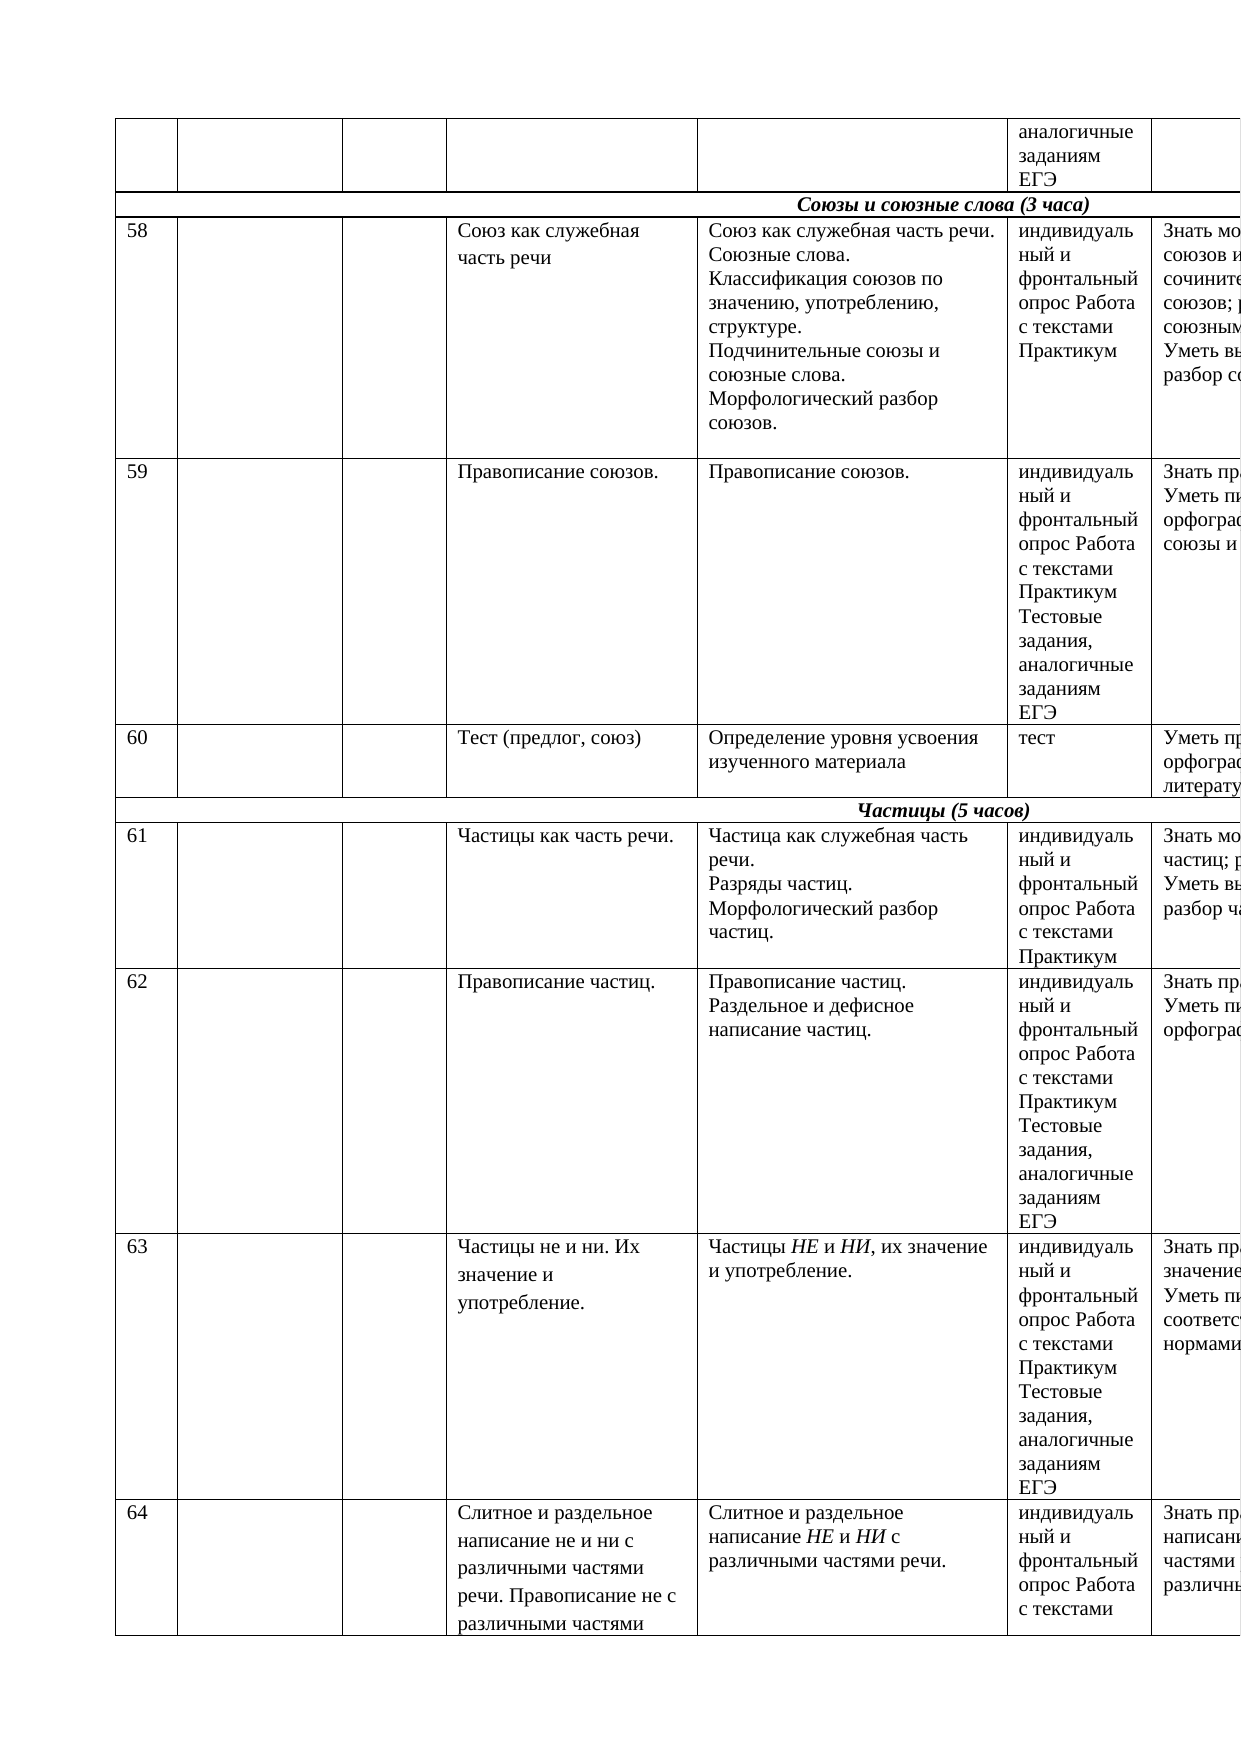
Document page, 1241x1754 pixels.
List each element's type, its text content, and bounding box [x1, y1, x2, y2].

table_cell Частицы НЕ и НИ, их значение и употребление. [698, 1234, 1007, 1499]
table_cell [1152, 119, 1240, 191]
table_cell 58 [116, 218, 177, 458]
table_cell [698, 119, 1007, 191]
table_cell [447, 119, 697, 191]
table_cell [343, 218, 446, 458]
table_cell Правописание частиц. [447, 969, 697, 1233]
table_cell [343, 725, 446, 797]
table_cell индивидуальный и фронтальный опрос Работа с текстами Практикум Тестовые задания, аналогичные заданиям ЕГЭ [1008, 1234, 1151, 1499]
table_cell Союзы и союзные слова (3 часа) [116, 193, 1240, 216]
table_cell 62 [116, 969, 177, 1233]
table_cell Правописание союзов. [447, 459, 697, 724]
table_cell тест [1008, 725, 1151, 797]
table_cell [343, 823, 446, 968]
table_cell Тест (предлог, союз) [447, 725, 697, 797]
table_cell [178, 823, 342, 968]
table_cell индивидуальный и фронтальный опрос Работа с текстами Практикум Тестовые задания, аналогичные заданиям ЕГЭ [1008, 459, 1151, 724]
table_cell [1152, 1500, 1240, 1634]
table_cell [178, 725, 342, 797]
table_cell [178, 459, 342, 724]
table_cell [343, 1500, 446, 1634]
table_cell [178, 218, 342, 458]
table_cell Частица как служебная часть речи. Разряды частиц. Морфологический разбор частиц. [698, 823, 1007, 968]
table_cell 63 [116, 1234, 177, 1499]
table_cell 59 [116, 459, 177, 724]
table_cell индивидуальный и фронтальный опрос Работа с текстами Практикум [1008, 218, 1151, 458]
table_cell [343, 969, 446, 1233]
table_cell Союз как служебная часть речи [447, 218, 697, 458]
table_cell [178, 1234, 342, 1499]
table_cell 57 [116, 119, 177, 191]
table_cell Правописание частиц. Раздельное и дефисное написание частиц. [698, 969, 1007, 1233]
table_cell 60 [116, 725, 177, 797]
table_cell [343, 459, 446, 724]
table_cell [447, 1500, 697, 1634]
table_cell индивидуальный и фронтальный опрос Работа с текстами Практикум Тестовые задания, аналогичные заданиям ЕГЭ [1008, 969, 1151, 1233]
table_cell Частицы как часть речи. [447, 823, 697, 968]
table_cell Знать правописание союзов. Уметь писать союзы в соответствии с орфографическими нормами; различать союзы и союзные слова. [1152, 459, 1240, 724]
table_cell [1008, 1500, 1151, 1634]
table_cell [178, 119, 342, 191]
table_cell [698, 1500, 1007, 1634]
table_cell Частицы (5 часов) [116, 798, 1240, 822]
table_cell [178, 969, 342, 1233]
table_cell Знать правописание частиц. Уметь писать частицы в соответствии с орфографическими нормами. [1152, 969, 1240, 1233]
table_cell [178, 1500, 342, 1634]
table_cell [343, 1234, 446, 1499]
table_cell Союз как служебная часть речи. Союзные слова. Классификация союзов по значению, употреблению, структуре. Подчинительные союзы и союзные слова. Морфологический разбор союзов. [698, 218, 1007, 458]
table_cell Определение уровня усвоения изученного материала [698, 725, 1007, 797]
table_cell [1008, 119, 1151, 191]
table_cell Уметь применять в практике письма орфографические нормы русского литературного языка [1152, 725, 1240, 797]
table_cell Знать морфологические признаки частиц; разряды частиц. Уметь выполнять морфологический разбор частиц [1152, 823, 1240, 968]
table_cell Правописание союзов. [698, 459, 1007, 724]
table_cell [343, 119, 446, 191]
table_cell индивидуальный и фронтальный опрос Работа с текстами Практикум [1008, 823, 1151, 968]
table_cell 61 [116, 823, 177, 968]
table_cell Знать правописание частицы не и ни; их значение и употребление. Уметь писать частицы НЕ и НИ в соответствии с орфографическими нормами. [1152, 1234, 1240, 1499]
table_cell Знать морфологические признаки союзов и союзных слов; виды сочинительных и подчинительных союзов; разницу между союзами и союзными словами. Уметь выполнять морфологический разбор союзов [1152, 218, 1240, 458]
table_cell Частицы не и ни. Их значение и употребление. [447, 1234, 697, 1499]
table_cell 64 [116, 1500, 177, 1634]
